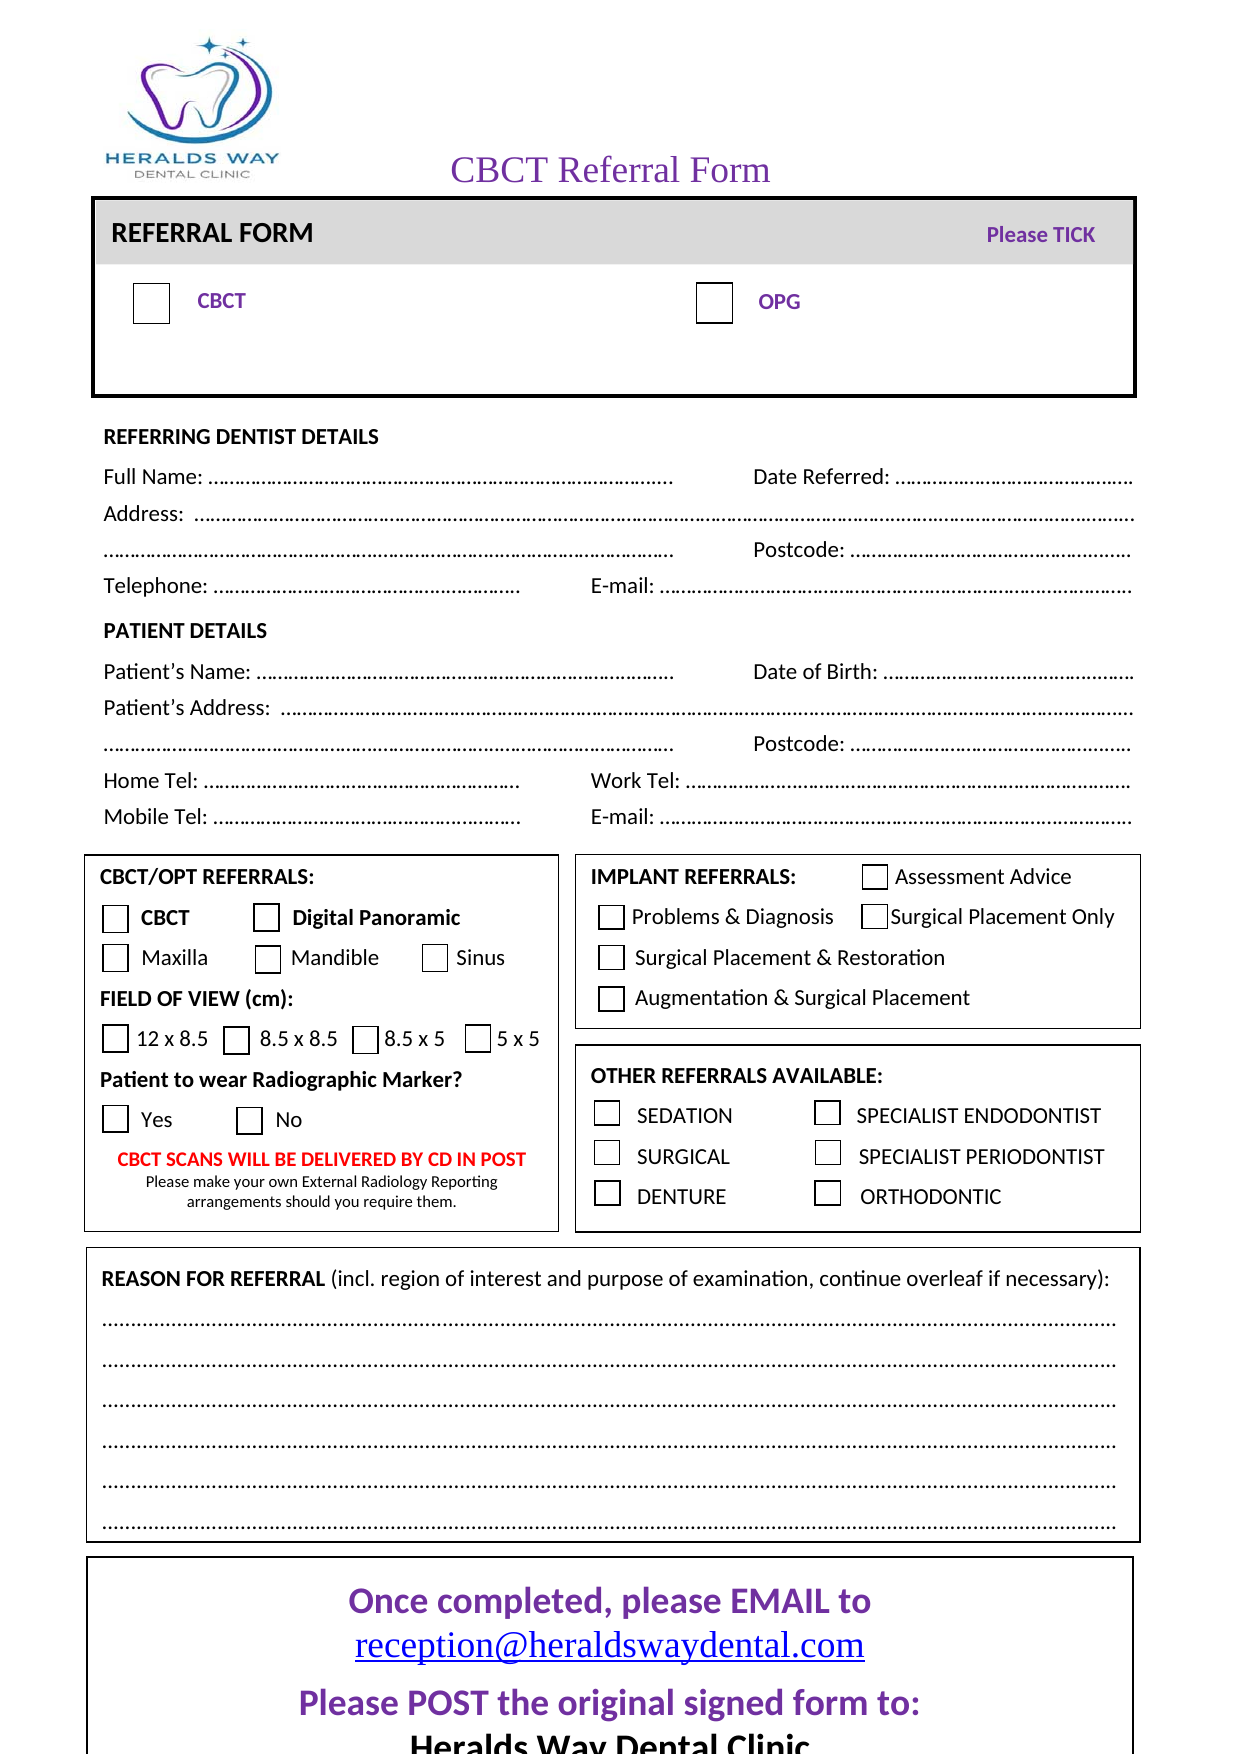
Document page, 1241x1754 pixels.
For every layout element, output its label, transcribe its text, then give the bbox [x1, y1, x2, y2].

text PATIENT DETAILS [103, 616, 1137, 644]
text Address: ……………………………………………………………………………………………………………………..…….……………………….……... [103, 499, 1137, 527]
text Home Tel: …………………………………………………… Work Tel: ………………...………………………………………………..……. [103, 766, 1137, 794]
picture [103, 29, 282, 183]
text …………………………………………….…………………..…………………………… Postcode: ………………………………………...….. [103, 535, 1137, 563]
text Mobile Tel: …………………………….…………...……… E-mail: …………………………………………...…………………...………….. [103, 802, 1137, 830]
text Full Name: ………………………………………………………………………….... Date Referred: ………….……………………….…. [103, 462, 1137, 491]
text Patient’s Address: ……………………………………………………………………………………..…...…………….………………………..………... [103, 693, 1137, 721]
text …………………………………………….…………………..…………………………… Postcode: ………………………………………...….. [103, 729, 1137, 757]
text Patient’s Name: ……………………………………………………………..…….. Date of Birth: …………………...……..……..……. [103, 657, 1137, 685]
text REFERRING DENTIST DETAILS [103, 422, 1137, 450]
text Telephone: ……………………………………..………….. E-mail: …………………………………………...…………………...………….. [103, 572, 1137, 599]
